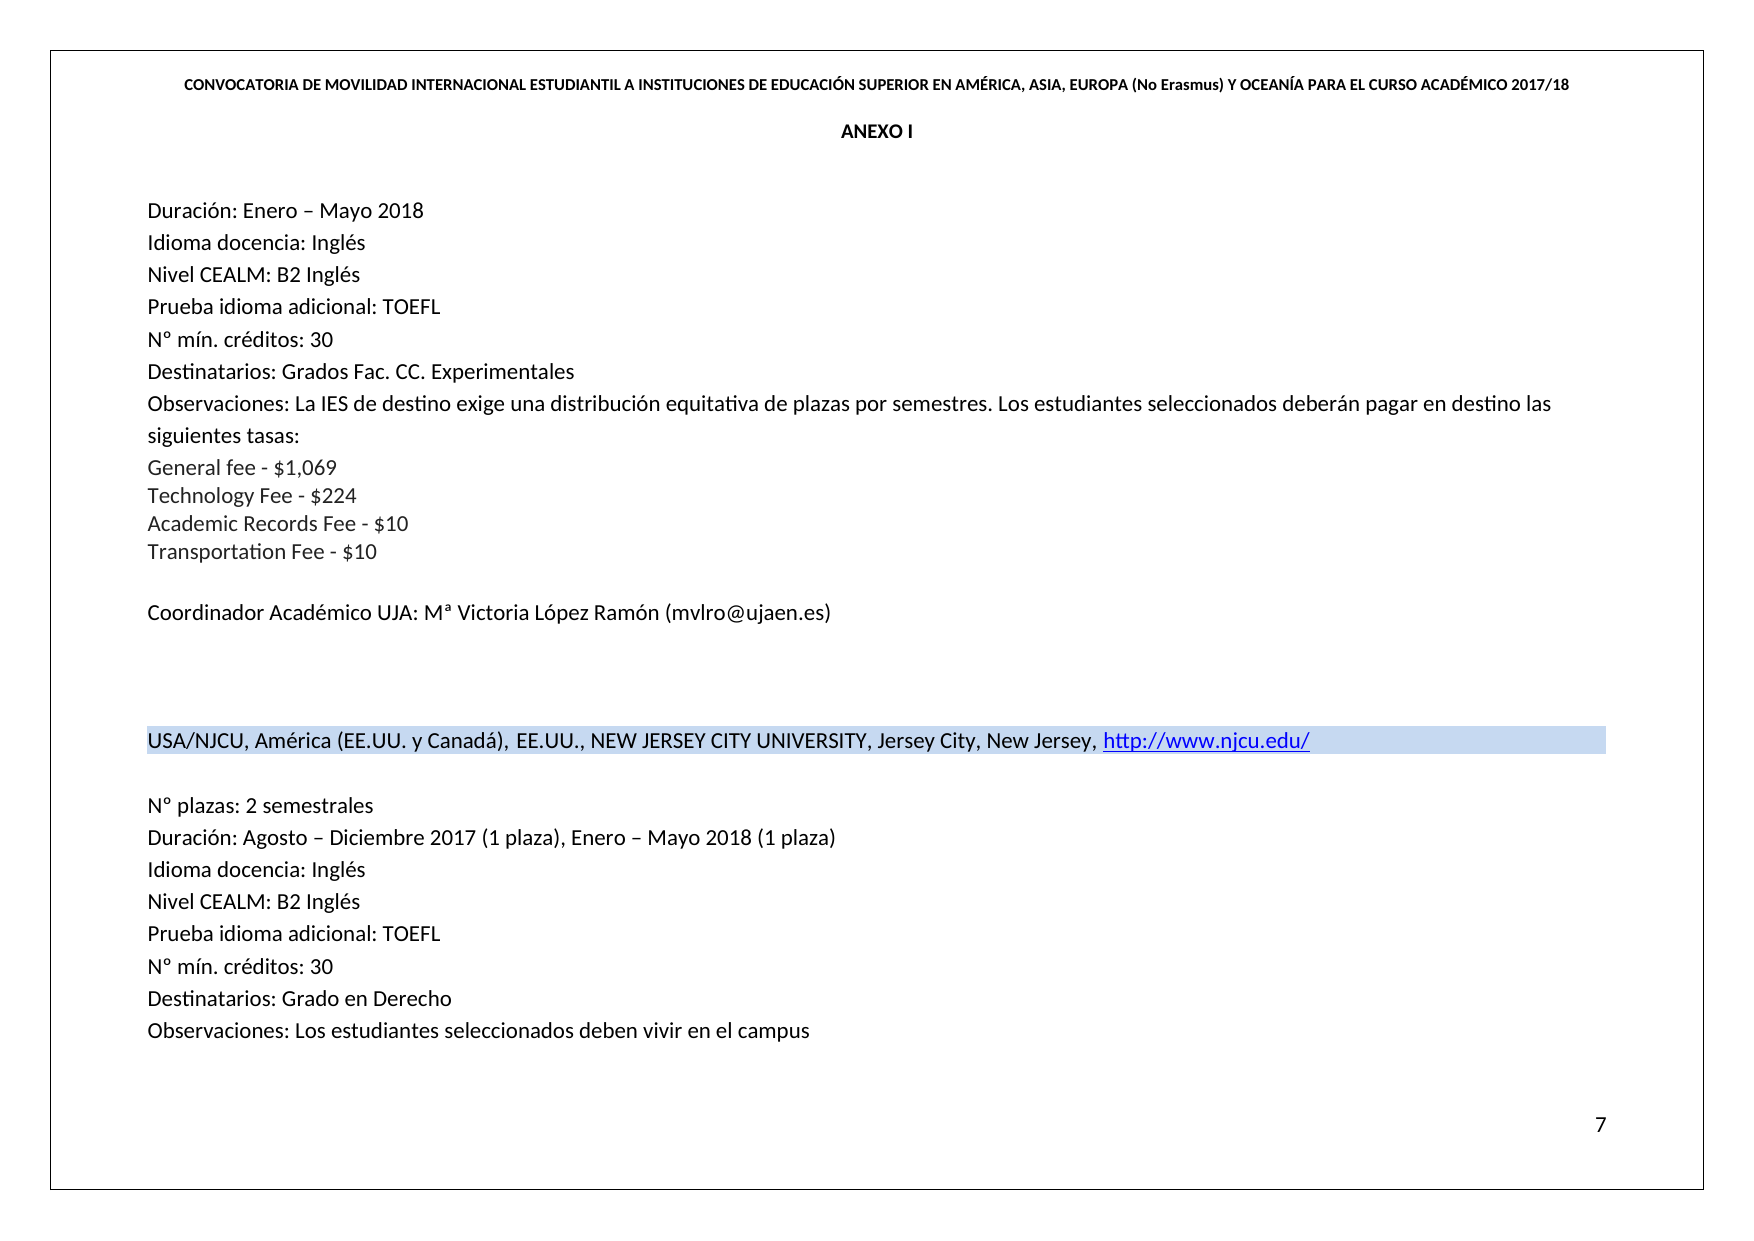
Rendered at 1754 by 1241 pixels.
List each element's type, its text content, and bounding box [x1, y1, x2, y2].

text Duración: Agosto – Diciembre 2017 (1 plaza), Enero – Mayo 2018 (1 plaza) [147, 823, 1606, 851]
text Prueba idioma adicional: TOEFL [147, 292, 1606, 321]
text Destinatarios: Grado en Derecho [147, 984, 1606, 1012]
text Idioma docencia: Inglés [147, 855, 1606, 883]
text Transportation Fee - $10 [147, 537, 1606, 566]
text Idioma docencia: Inglés [147, 228, 1606, 256]
text Nivel CEALM: B2 Inglés [147, 887, 1606, 915]
text Nº plazas: 2 semestrales [147, 791, 1606, 819]
text Duración: Enero – Mayo 2018 [147, 196, 1606, 224]
text USA/NJCU, América (EE.UU. y Canadá), EE.UU., NEW JERSEY CITY UNIVERSITY, Jersey City, New Jersey, http://www.njcu.edu/ [147, 726, 1606, 754]
text Coordinador Académico UJA: Mª Victoria López Ramón (mvlro@ujaen.es) [147, 598, 1606, 626]
text Nº mín. créditos: 30 [147, 325, 1606, 353]
text Technology Fee - $224 [147, 481, 1606, 509]
text Observaciones: La IES de destino exige una distribución equitativa de plazas por semestres. Los estudiantes seleccionados deberán pagar en destino las siguientes tasas: [147, 389, 1606, 449]
text Observaciones: Los estudiantes seleccionados deben vivir en el campus [147, 1016, 1606, 1044]
text Prueba idioma adicional: TOEFL [147, 919, 1606, 948]
text Academic Records Fee - $10 [147, 509, 1606, 537]
text General fee - $1,069 [147, 453, 1606, 481]
text Nº mín. créditos: 30 [147, 952, 1606, 980]
text Nivel CEALM: B2 Inglés [147, 260, 1606, 288]
text Destinatarios: Grados Fac. CC. Experimentales [147, 357, 1606, 385]
